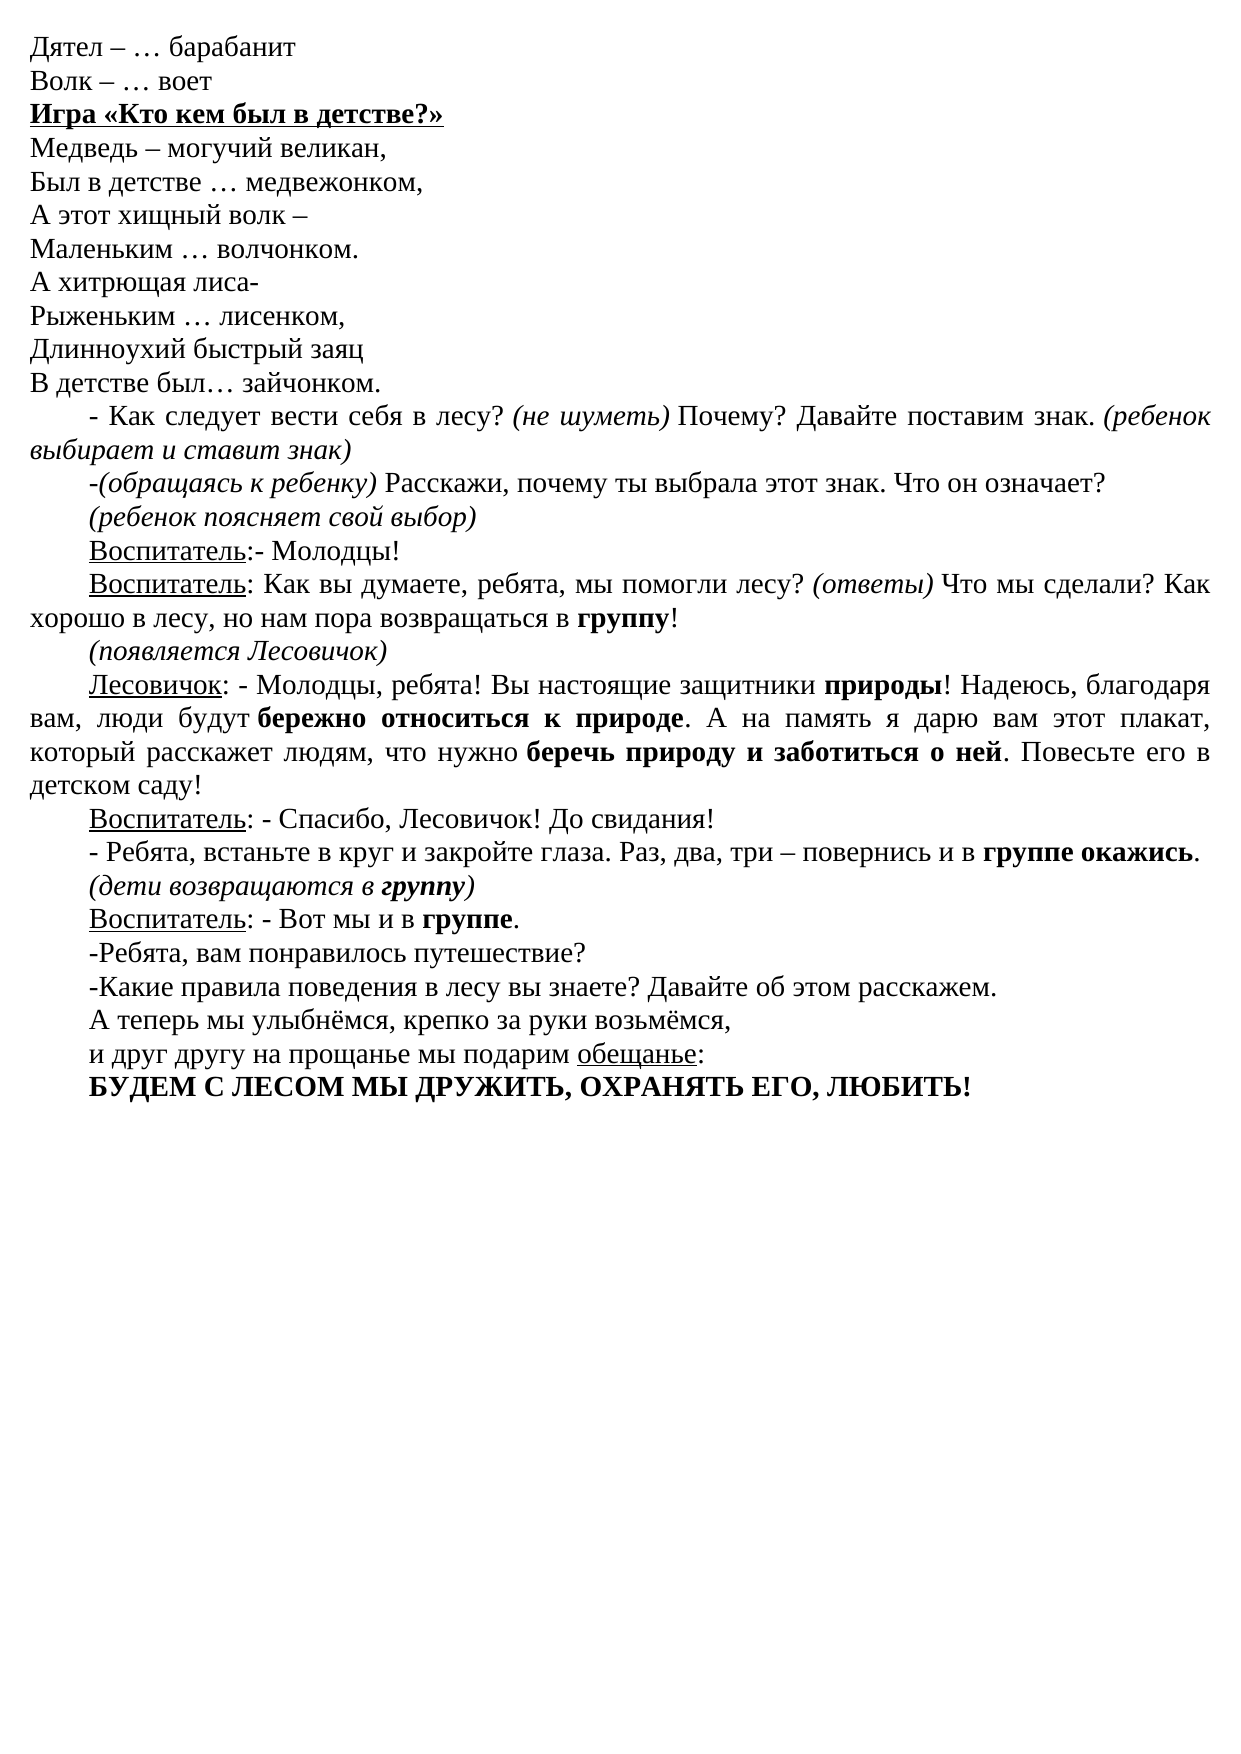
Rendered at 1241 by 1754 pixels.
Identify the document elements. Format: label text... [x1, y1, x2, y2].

text -(обращаясь к ребенку) Расскажи, почему ты выбрала этот знак. Что он означает? [29, 466, 1211, 499]
text А теперь мы улыбнёмся, крепко за руки возьмёмся, [29, 1002, 1211, 1036]
text Воспитатель: - Спасибо, Лесовичок! До свидания! [29, 801, 1211, 834]
text и друг другу на прощанье мы подарим обещанье: [29, 1036, 1211, 1069]
text -Ребята, вам понравилось путешествие? [29, 935, 1211, 969]
text - Как следует вести себя в лесу? (не шуметь) Почему? Давайте поставим знак. (ребенок выбирает и ставит знак) [29, 398, 1211, 466]
text Лесовичок: - Молодцы, ребята! Вы настоящие защитники природы! Надеюсь, благодаря вам, люди будут бережно относиться к природе. А на память я дарю вам этот плакат, который расскажет людям, что нужно беречь природу и заботиться о ней. Повесьте его в детском саду! [29, 667, 1211, 801]
text -Какие правила поведения в лесу вы знаете? Давайте об этом расскажем. [29, 969, 1211, 1002]
text Медведь – могучий великан, Был в детстве … медвежонком, А этот хищный волк – Маленьким … волчонком. А хитрющая лиса- Рыженьким … лисенком, Длинноухий быстрый заяц В детстве был… зайчонком. [29, 130, 1211, 398]
text (появляется Лесовичок) [29, 633, 1211, 667]
text БУДЕМ С ЛЕСОМ МЫ ДРУЖИТЬ, ОХРАНЯТЬ ЕГО, ЛЮБИТЬ! [29, 1069, 1211, 1103]
text (дети возвращаются в группу) [29, 868, 1211, 902]
text Воспитатель: Как вы думаете, ребята, мы помогли лесу? (ответы) Что мы сделали? Как хорошо в лесу, но нам пора возвращаться в группу! [29, 566, 1211, 633]
text Воспитатель:- Молодцы! [29, 533, 1211, 566]
text (ребенок поясняет свой выбор) [29, 499, 1211, 533]
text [29, 29, 1211, 97]
text Игра «Кто кем был в детстве?» [29, 97, 1211, 130]
text Воспитатель: - Вот мы и в группе. [29, 902, 1211, 935]
text - Ребята, встаньте в круг и закройте глаза. Раз, два, три – повернись и в группе окажись. [29, 834, 1211, 868]
